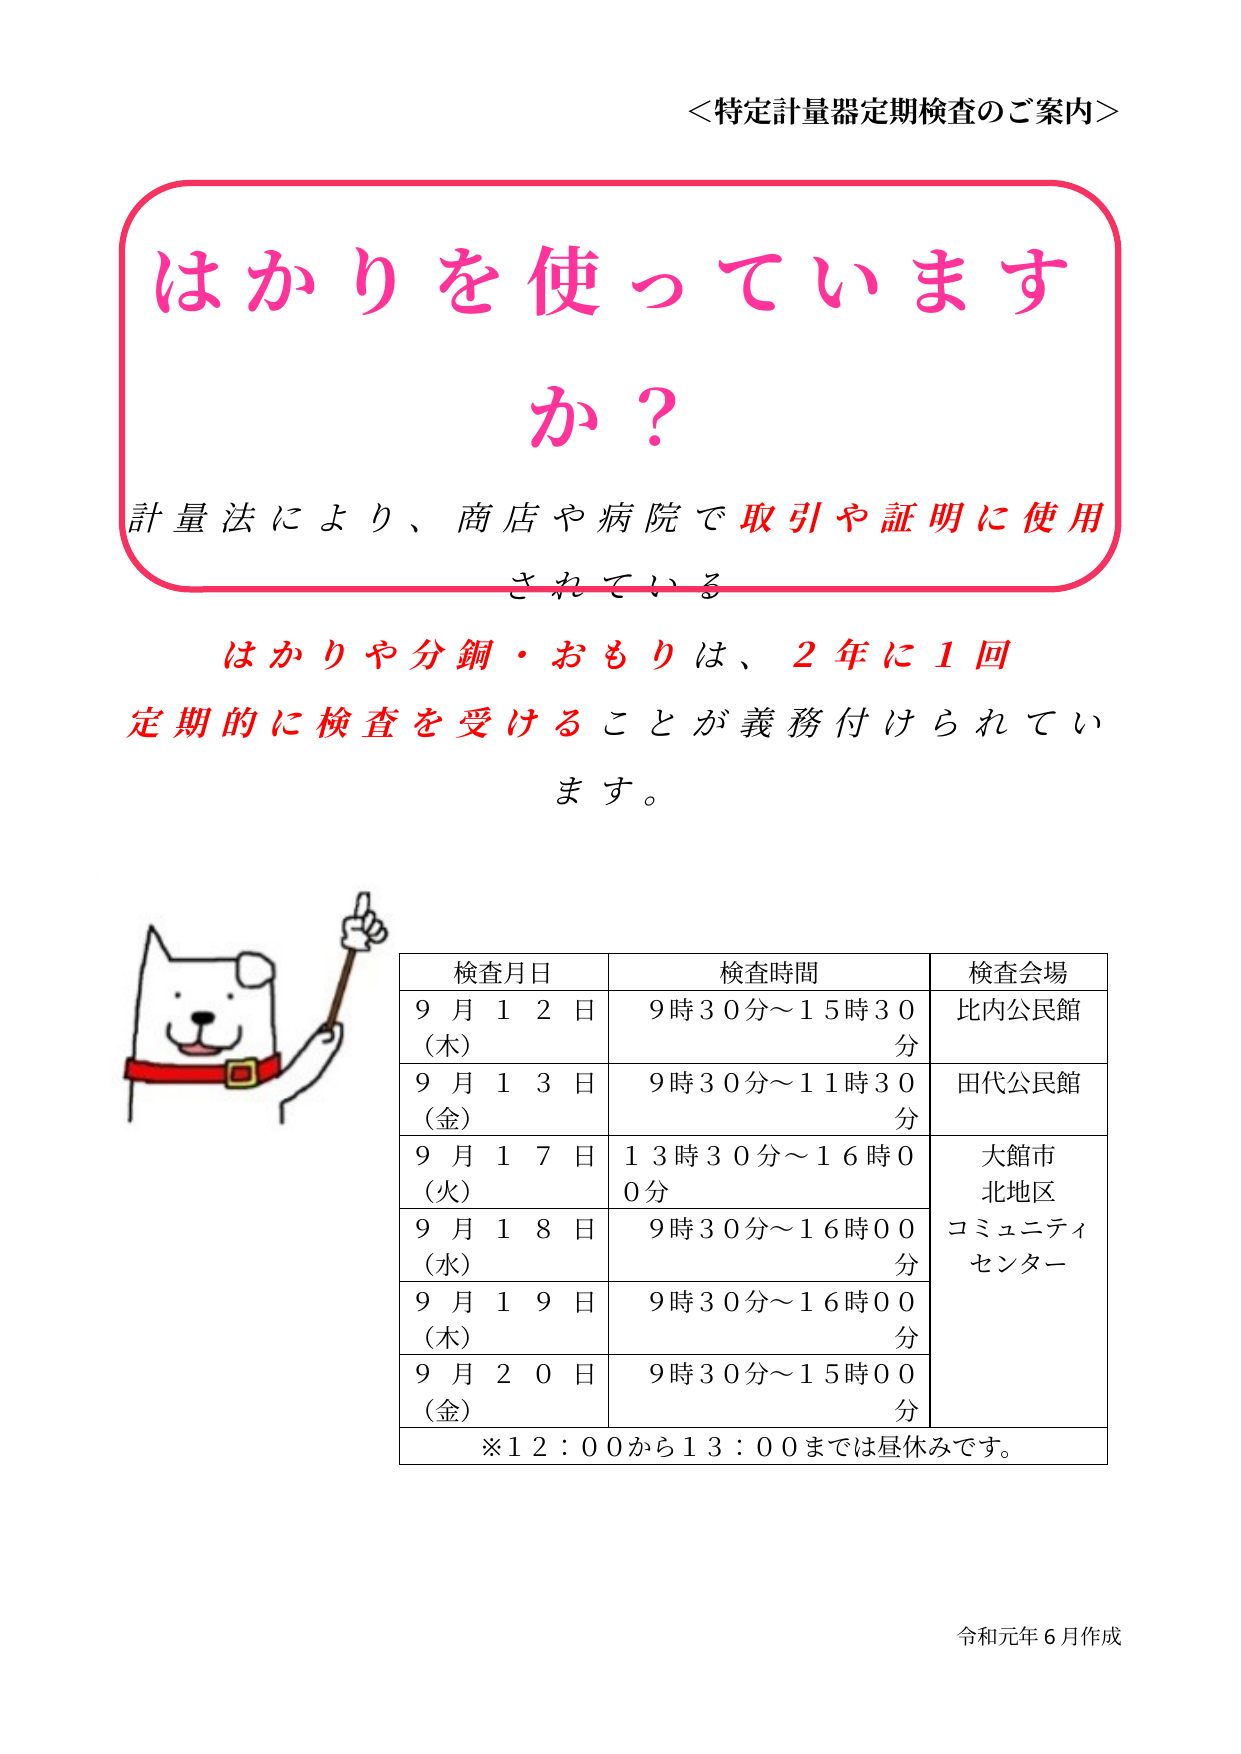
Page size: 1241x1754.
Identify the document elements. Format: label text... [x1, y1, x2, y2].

table_cell ９月１３日（金） [400, 1064, 608, 1135]
table_header 検査時間 [609, 954, 929, 989]
table_cell ９時３０分～１１時３０分 [609, 1064, 929, 1135]
table_header 検査月日 [400, 954, 608, 989]
table_cell 大館市 北地区 コミュニティ センター [931, 1136, 1107, 1427]
text 計量法により、商店や病院で取引や証明に使用されている [126, 482, 1114, 586]
table_cell ９月１９日（木） [400, 1282, 608, 1354]
text 計量法により、商店や病院で取引や証明に使用されている [126, 555, 1114, 618]
table_cell ９月２０日（金） [400, 1355, 608, 1427]
table_cell ９時３０分～１５時００分 [609, 1355, 929, 1427]
table_cell ９月１２日（木） [400, 991, 608, 1062]
table_cell ９時３０分～１６時００分 [609, 1282, 929, 1354]
table_cell ※１２：００から１３：００までは昼休みです。 [400, 1428, 1107, 1464]
table_cell ９時３０分～１６時００分 [609, 1209, 929, 1281]
table_cell 比内公民館 [931, 991, 1107, 1062]
table_cell ９月１７日（火） [400, 1136, 608, 1208]
picture [96, 870, 406, 1146]
text はかりや分銅・おもりは、２年に１回 [126, 618, 1114, 687]
table_cell ９月１８日（水） [400, 1209, 608, 1281]
table_header 検査会場 [931, 954, 1107, 989]
table_cell ９時３０分～１５時３０分 [609, 991, 929, 1062]
table_cell １３時３０分～１６時００分 [609, 1136, 929, 1208]
table_cell 田代公民館 [931, 1064, 1107, 1135]
text はかりを使っていますか？ [126, 208, 1114, 482]
text 定期的に検査を受けることが義務付けられています。 [126, 687, 1114, 823]
